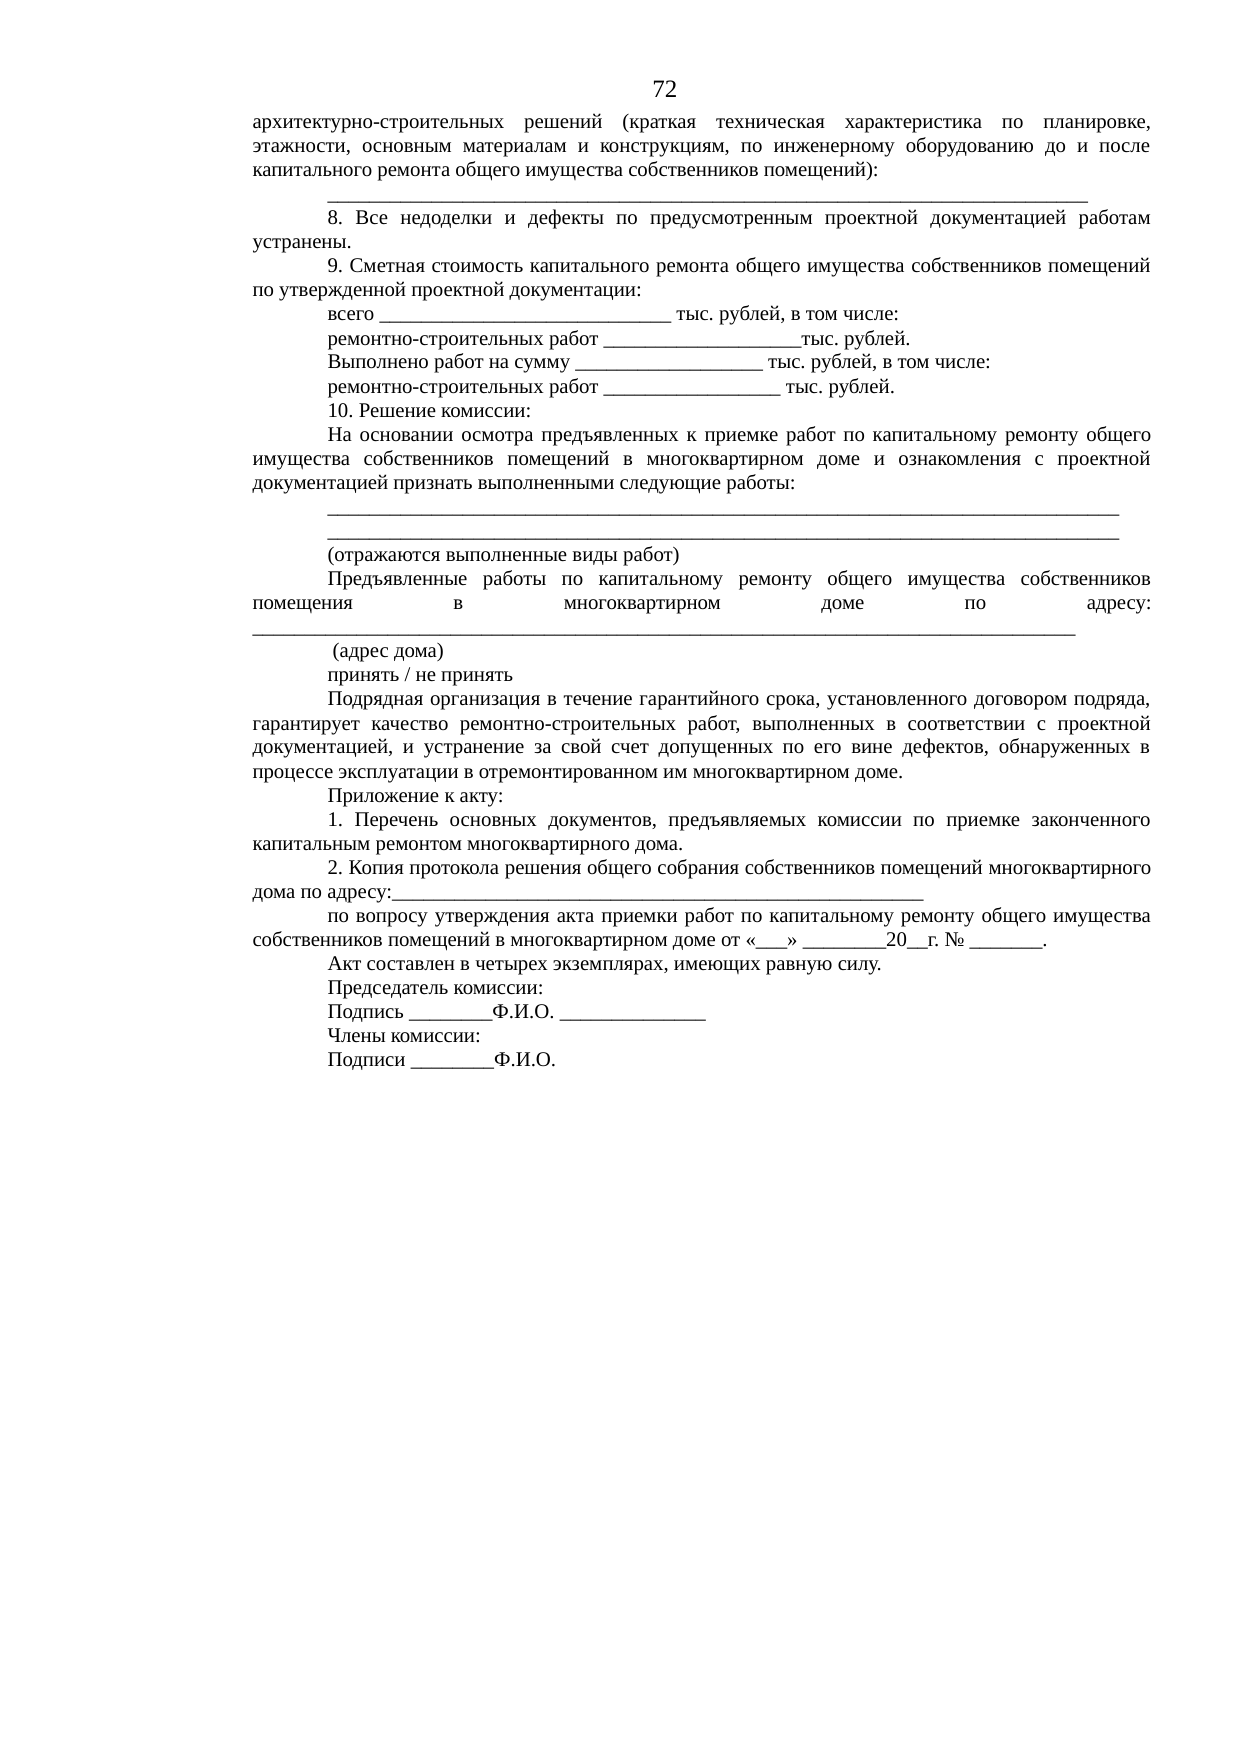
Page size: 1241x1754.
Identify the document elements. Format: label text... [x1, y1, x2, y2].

text Подпись ________Ф.И.О. ______________ [252, 999, 1152, 1023]
text Выполнено работ на сумму __________________ тыс. рублей, в том числе: [252, 349, 1152, 373]
text 8. Все недоделки и дефекты по предусмотренным проектной документацией работам устранены. [252, 205, 1152, 253]
text 9. Сметная стоимость капитального ремонта общего имущества собственников помещений по утвержденной проектной документации: [252, 253, 1152, 301]
text На основании осмотра предъявленных к приемке работ по капитальному ремонту общего имущества собственников помещений в многоквартирном доме и ознакомления с проектной документацией признать выполненными следующие работы: [252, 422, 1152, 494]
text 1. Перечень основных документов, предъявляемых комиссии по приемке законченного капитальным ремонтом многоквартирного дома. [252, 807, 1152, 855]
text ремонтно-строительных работ ___________________тыс. рублей. [252, 325, 1152, 349]
text по вопросу утверждения акта приемки работ по капитальному ремонту общего имущества собственников помещений в многоквартирном доме от «___» ________20__г. № _______. [252, 903, 1152, 951]
text ремонтно-строительных работ _________________ тыс. рублей. [252, 373, 1152, 398]
text Приложение к акту: [252, 783, 1152, 807]
text Акт составлен в четырех экземплярах, имеющих равную силу. [252, 951, 1152, 975]
text Подрядная организация в течение гарантийного срока, установленного договором подряда, гарантирует качество ремонтно-строительных работ, выполненных в соответствии с проектной документацией, и устранение за свой счет допущенных по его вине дефектов, обнаруженных в процессе эксплуатации в отремонтированном им многоквартирном доме. [252, 686, 1152, 783]
text 2. Копия протокола решения общего собрания собственников помещений многоквартирного дома по адресу:___________________________________________________ [252, 855, 1152, 903]
text ____________________________________________________________________________ [252, 518, 1152, 542]
text всего ____________________________ тыс. рублей, в том числе: [252, 301, 1152, 325]
text Подписи ________Ф.И.О. [252, 1047, 1152, 1071]
text (адрес дома) [252, 638, 1152, 662]
text 10. Решение комиссии: [252, 398, 1152, 422]
text Предъявленные работы по капитальному ремонту общего имущества собственников помещения в многоквартирном доме по адресу: _______________________________________________________________________________ [252, 566, 1152, 638]
text Члены комиссии: [252, 1023, 1152, 1047]
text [252, 109, 1152, 181]
text ____________________________________________________________________________ [252, 494, 1152, 518]
text принять / не принять [252, 662, 1152, 686]
text _________________________________________________________________________ [252, 181, 1152, 205]
text Председатель комиссии: [252, 975, 1152, 999]
text (отражаются выполненные виды работ) [252, 542, 1152, 566]
